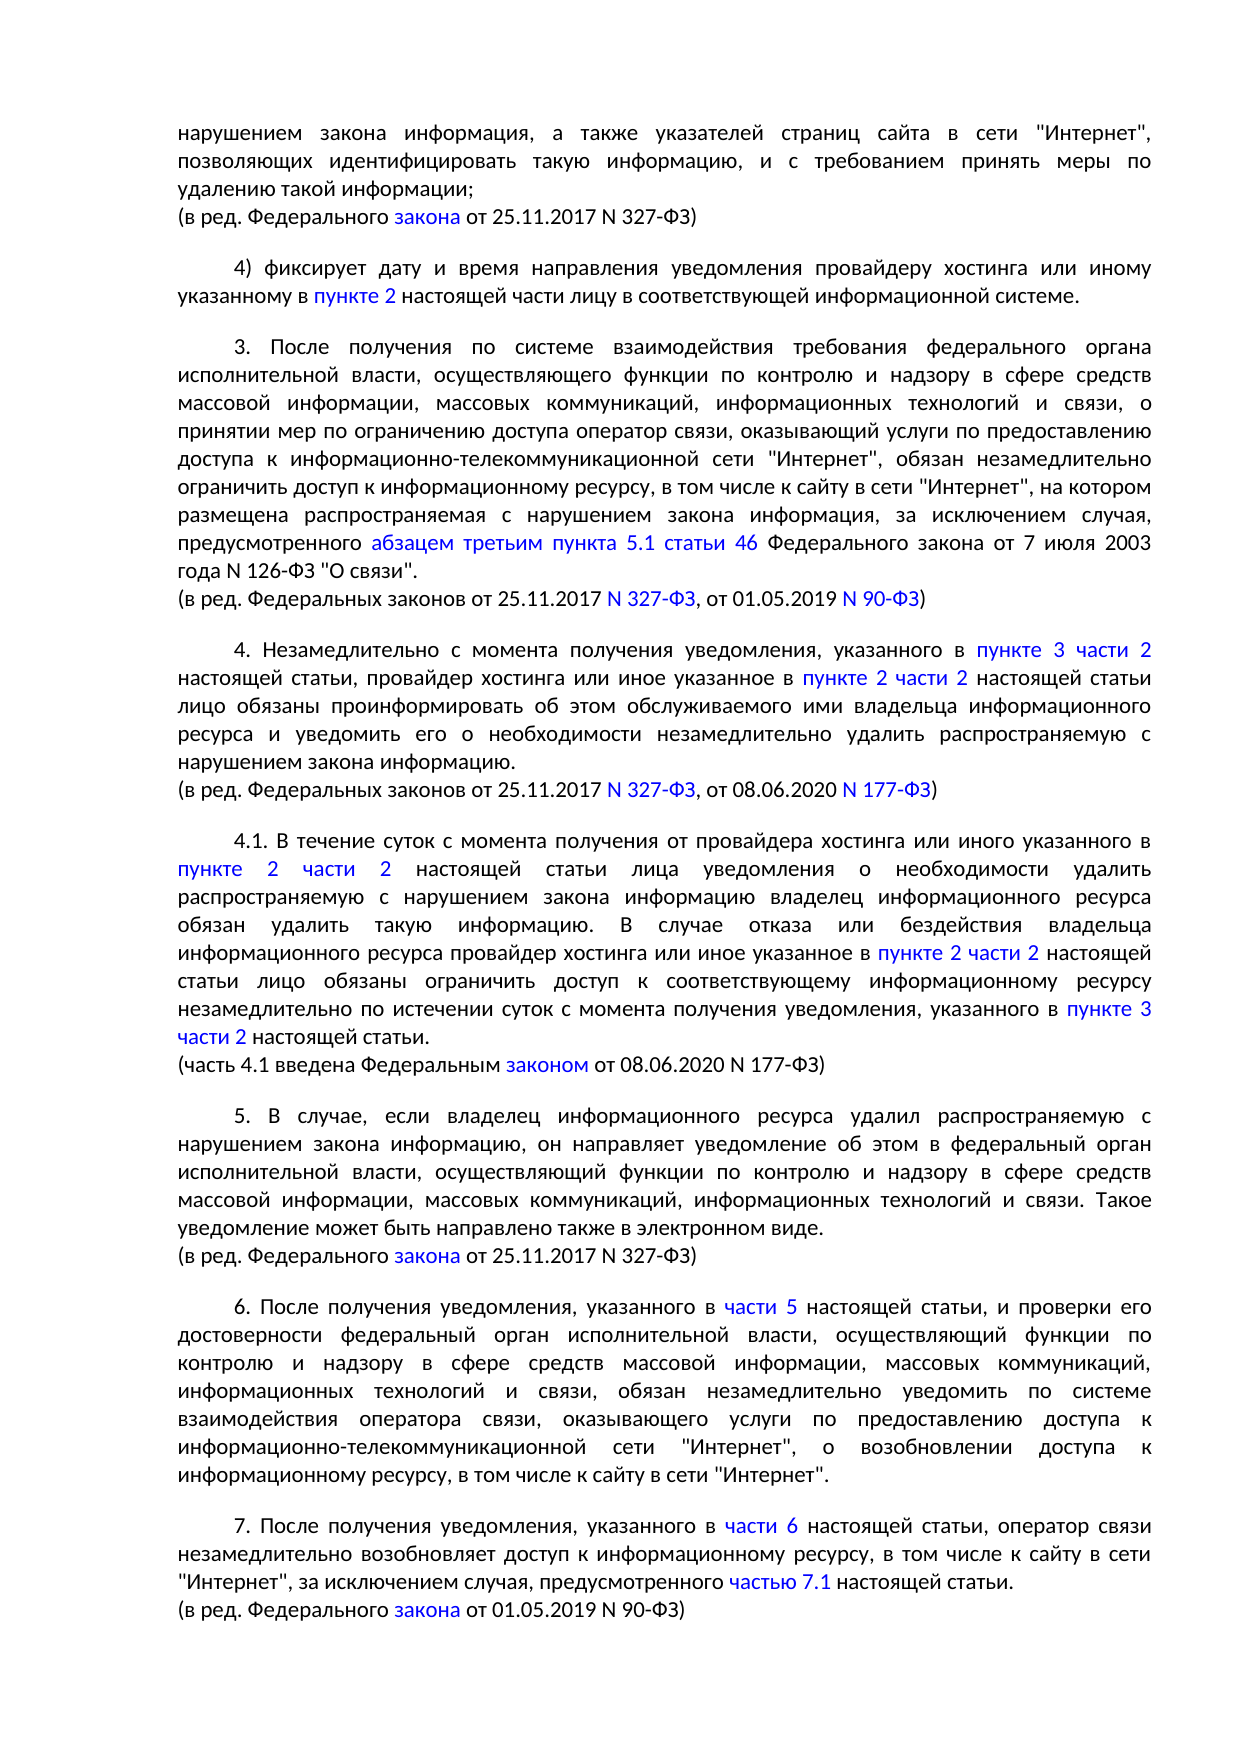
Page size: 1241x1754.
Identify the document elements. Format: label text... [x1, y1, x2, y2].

text 6. После получения уведомления, указанного в части 5 настоящей статьи, и проверки его достоверности федеральный орган исполнительной власти, осуществляющий функции по контролю и надзору в сфере средств массовой информации, массовых коммуникаций, информационных технологий и связи, обязан незамедлительно уведомить по системе взаимодействия оператора связи, оказывающего услуги по предоставлению доступа к информационно-телекоммуникационной сети "Интернет", о возобновлении доступа к информационному ресурсу, в том числе к сайту в сети "Интернет". [177, 1292, 1152, 1488]
text (часть 4.1 введена Федеральным законом от 08.06.2020 N 177-ФЗ) [177, 1050, 1152, 1078]
text (в ред. Федерального закона от 01.05.2019 N 90-ФЗ) [177, 1596, 1152, 1623]
text 3. После получения по системе взаимодействия требования федерального органа исполнительной власти, осуществляющего функции по контролю и надзору в сфере средств массовой информации, массовых коммуникаций, информационных технологий и связи, о принятии мер по ограничению доступа оператор связи, оказывающий услуги по предоставлению доступа к информационно-телекоммуникационной сети "Интернет", обязан незамедлительно ограничить доступ к информационному ресурсу, в том числе к сайту в сети "Интернет", на котором размещена распространяемая с нарушением закона информация, за исключением случая, предусмотренного абзацем третьим пункта 5.1 статьи 46 Федерального закона от 7 июля 2003 года N 126-ФЗ "О связи". [177, 332, 1152, 584]
text 4. Незамедлительно с момента получения уведомления, указанного в пункте 3 части 2 настоящей статьи, провайдер хостинга или иное указанное в пункте 2 части 2 настоящей статьи лицо обязаны проинформировать об этом обслуживаемого ими владельца информационного ресурса и уведомить его о необходимости незамедлительно удалить распространяемую с нарушением закона информацию. [177, 635, 1152, 775]
text 7. После получения уведомления, указанного в части 6 настоящей статьи, оператор связи незамедлительно возобновляет доступ к информационному ресурсу, в том числе к сайту в сети "Интернет", за исключением случая, предусмотренного частью 7.1 настоящей статьи. [177, 1511, 1152, 1596]
text 4.1. В течение суток с момента получения от провайдера хостинга или иного указанного в пункте 2 части 2 настоящей статьи лица уведомления о необходимости удалить распространяемую с нарушением закона информацию владелец информационного ресурса обязан удалить такую информацию. В случае отказа или бездействия владельца информационного ресурса провайдер хостинга или иное указанное в пункте 2 части 2 настоящей статьи лицо обязаны ограничить доступ к соответствующему информационному ресурсу незамедлительно по истечении суток с момента получения уведомления, указанного в пункте 3 части 2 настоящей статьи. [177, 826, 1152, 1050]
text (в ред. Федерального закона от 25.11.2017 N 327-ФЗ) [177, 202, 1152, 230]
text (в ред. Федерального закона от 25.11.2017 N 327-ФЗ) [177, 1241, 1152, 1269]
text 4) фиксирует дату и время направления уведомления провайдеру хостинга или иному указанному в пункте 2 настоящей части лицу в соответствующей информационной системе. [177, 253, 1152, 309]
text 5. В случае, если владелец информационного ресурса удалил распространяемую с нарушением закона информацию, он направляет уведомление об этом в федеральный орган исполнительной власти, осуществляющий функции по контролю и надзору в сфере средств массовой информации, массовых коммуникаций, информационных технологий и связи. Такое уведомление может быть направлено также в электронном виде. [177, 1101, 1152, 1241]
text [177, 118, 1152, 202]
text (в ред. Федеральных законов от 25.11.2017 N 327-ФЗ, от 08.06.2020 N 177-ФЗ) [177, 775, 1152, 803]
text (в ред. Федеральных законов от 25.11.2017 N 327-ФЗ, от 01.05.2019 N 90-ФЗ) [177, 584, 1152, 612]
